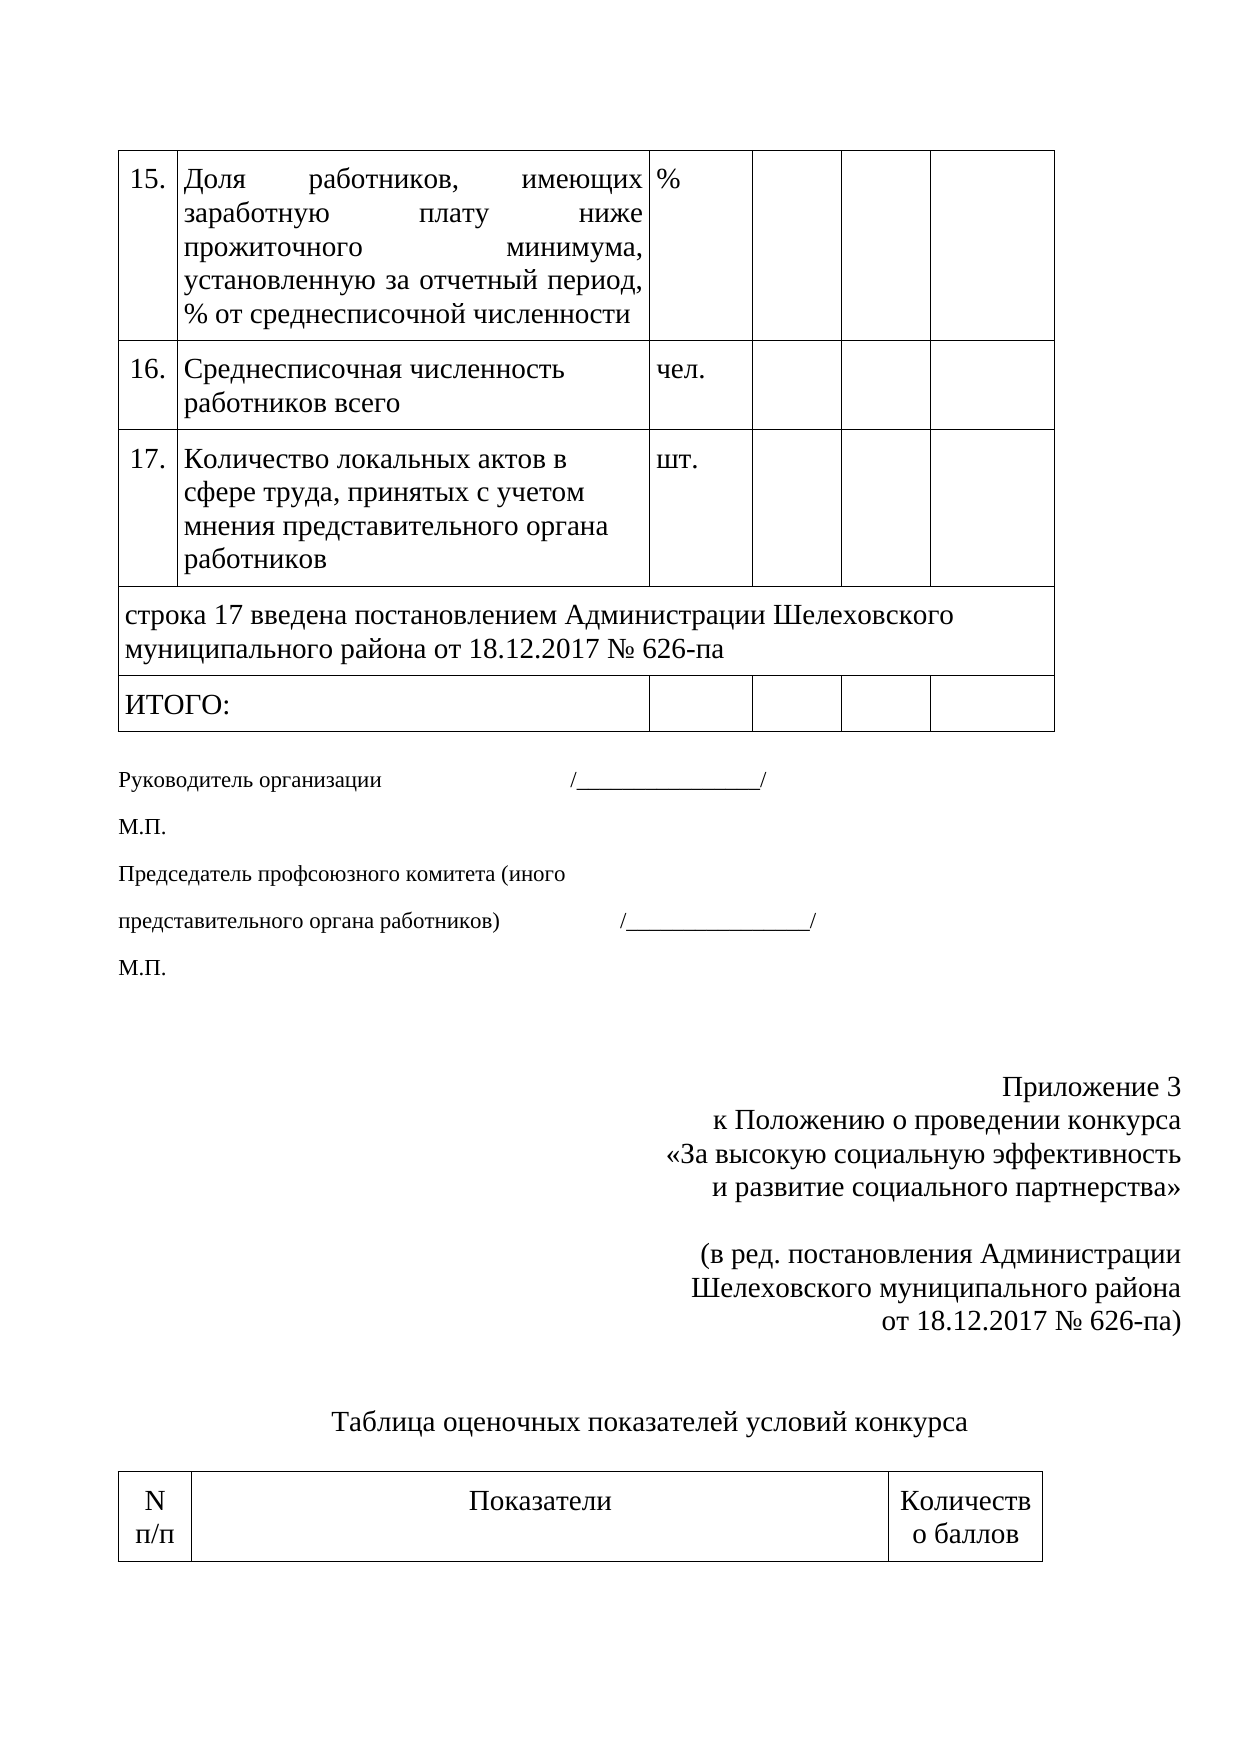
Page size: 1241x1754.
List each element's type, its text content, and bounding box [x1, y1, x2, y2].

table_cell [753, 676, 841, 731]
table_cell [931, 341, 1054, 429]
table_cell [753, 430, 841, 586]
table_cell ИТОГО: [119, 676, 649, 731]
table_cell Доля работников, имеющих заработную плату ниже прожиточного минимума, установленную за отчетный период, % от среднесписочной численности [178, 151, 649, 340]
table_cell [842, 341, 930, 429]
table_cell Количество локальных актов в сфере труда, принятых с учетом мнения представительного органа работников [178, 430, 649, 586]
table_cell 17. [119, 430, 177, 586]
table_cell 15. [119, 151, 177, 340]
text (в ред. постановления Администрации [118, 1236, 1181, 1270]
text М.П. [118, 954, 1181, 981]
table_cell строка 17 введена постановлением Администрации Шелеховского муниципального района от 18.12.2017 № 626-па [119, 587, 1054, 675]
text и развитие социального партнерства» [118, 1169, 1181, 1203]
table_cell Среднесписочная численность работников всего [178, 341, 649, 429]
table_header N п/п [119, 1472, 191, 1561]
table_cell [753, 151, 841, 340]
text от 18.12.2017 № 626-па) [118, 1303, 1181, 1337]
text Шелеховского муниципального района [118, 1270, 1181, 1303]
table_cell [931, 676, 1054, 731]
table_cell [753, 341, 841, 429]
text Приложение 3 [118, 1069, 1181, 1102]
table_header Показатели [192, 1472, 888, 1561]
table_cell [650, 676, 752, 731]
table_cell [931, 151, 1054, 340]
text «За высокую социальную эффективность [118, 1136, 1181, 1169]
table_cell [931, 430, 1054, 586]
text Таблица оценочных показателей условий конкурса [118, 1404, 1181, 1438]
text Председатель профсоюзного комитета (иного [118, 860, 1181, 886]
text представительного органа работников) /________________/ [118, 907, 1181, 933]
table_cell [842, 151, 930, 340]
table_cell 16. [119, 341, 177, 429]
table_cell [842, 676, 930, 731]
table_cell чел. [650, 341, 752, 429]
text М.П. [118, 813, 1181, 839]
table_header Количество баллов [889, 1472, 1042, 1561]
table_cell [842, 430, 930, 586]
table_cell % [650, 151, 752, 340]
table_cell шт. [650, 430, 752, 586]
text к Положению о проведении конкурса [118, 1102, 1181, 1136]
text Руководитель организации /________________/ [118, 766, 1181, 792]
